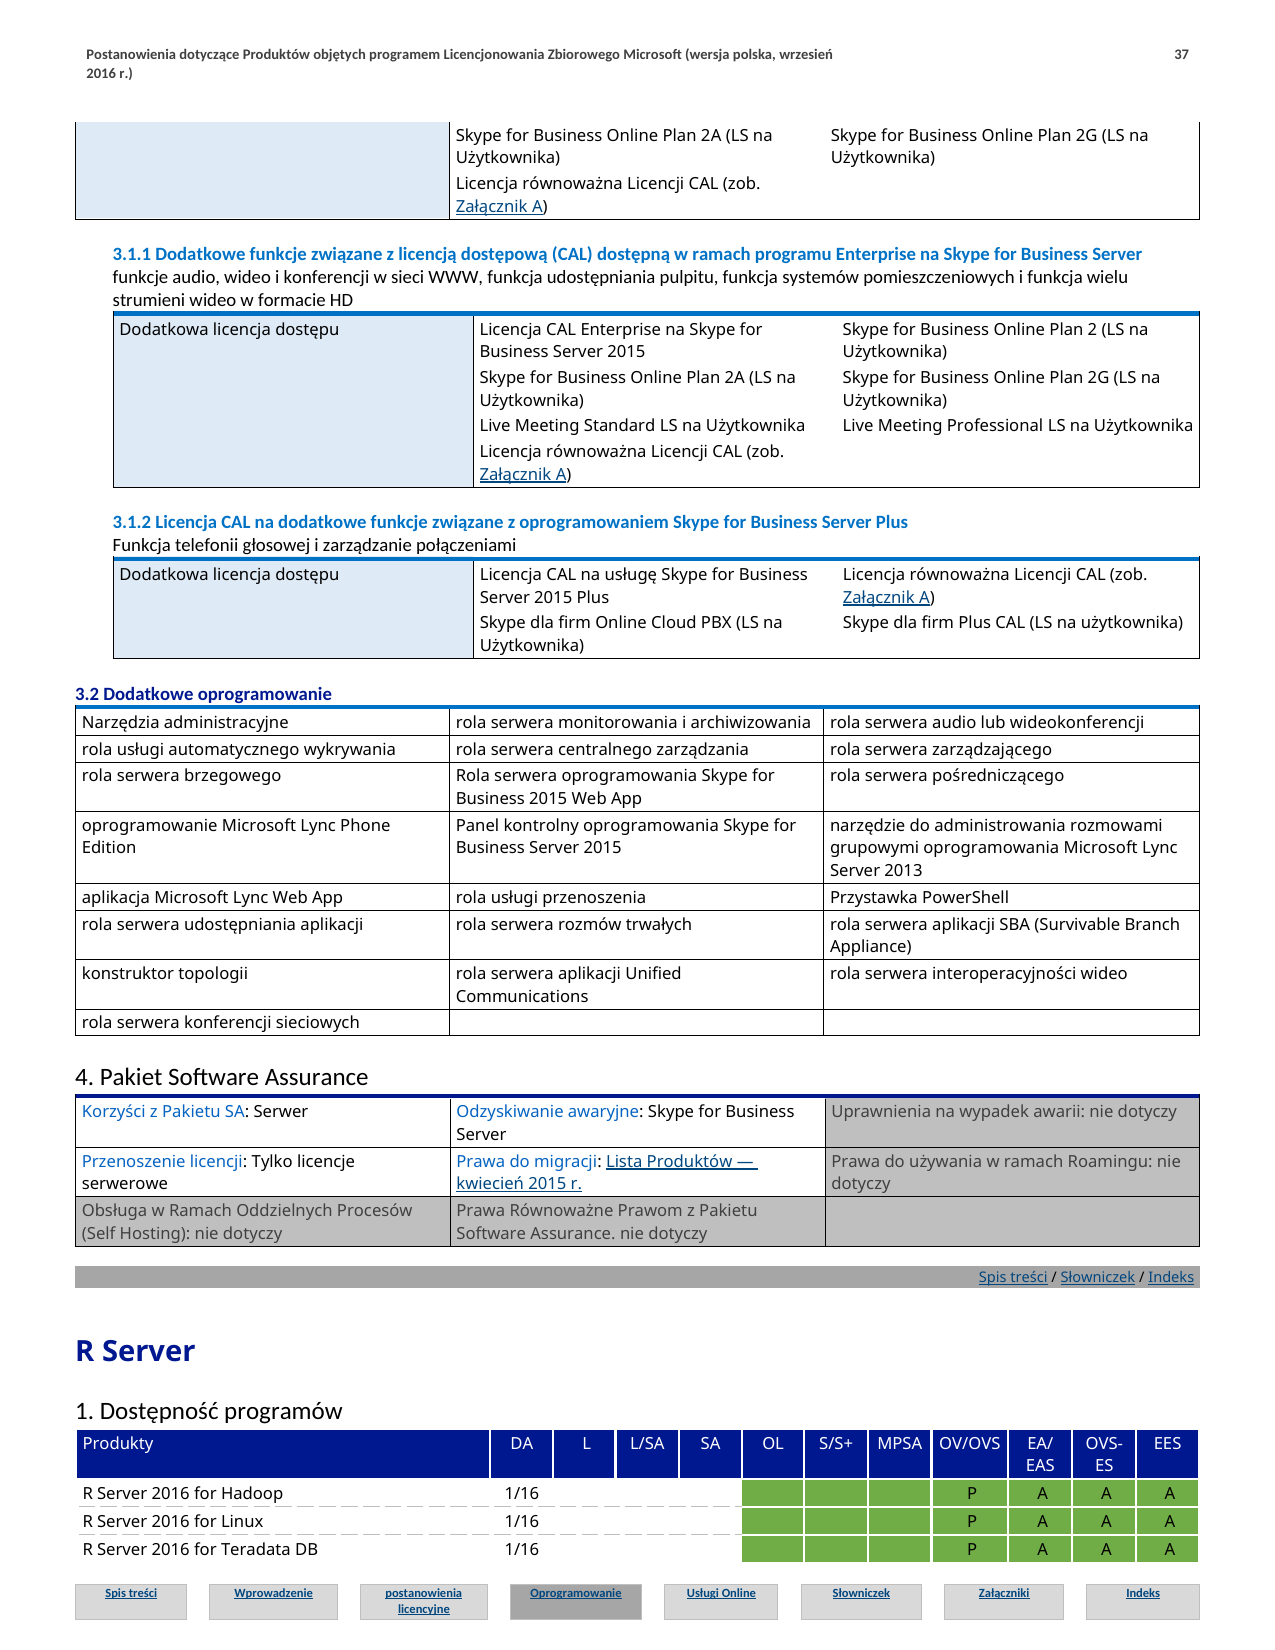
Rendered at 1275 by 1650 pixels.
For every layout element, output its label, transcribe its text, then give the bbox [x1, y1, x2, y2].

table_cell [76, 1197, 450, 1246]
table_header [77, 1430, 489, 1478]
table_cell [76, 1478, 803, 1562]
subtitle 3.1.2 Licencja CAL na dodatkowe funkcje związane z oprogramowaniem Skype for Business Server Plus [112, 511, 1200, 533]
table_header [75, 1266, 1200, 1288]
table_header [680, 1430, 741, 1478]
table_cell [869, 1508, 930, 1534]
list funkcje audio, wideo i konferencji w sieci WWW, funkcja udostępniania pulpitu, funkcja systemów pomieszczeniowych i funkcja wielu strumieni wideo w formacie HD [112, 265, 1200, 311]
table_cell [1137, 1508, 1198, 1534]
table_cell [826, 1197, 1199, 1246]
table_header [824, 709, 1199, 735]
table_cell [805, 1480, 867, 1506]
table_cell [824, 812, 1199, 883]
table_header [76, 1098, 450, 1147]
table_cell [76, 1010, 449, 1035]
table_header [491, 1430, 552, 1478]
subtitle R Server [75, 1330, 1200, 1370]
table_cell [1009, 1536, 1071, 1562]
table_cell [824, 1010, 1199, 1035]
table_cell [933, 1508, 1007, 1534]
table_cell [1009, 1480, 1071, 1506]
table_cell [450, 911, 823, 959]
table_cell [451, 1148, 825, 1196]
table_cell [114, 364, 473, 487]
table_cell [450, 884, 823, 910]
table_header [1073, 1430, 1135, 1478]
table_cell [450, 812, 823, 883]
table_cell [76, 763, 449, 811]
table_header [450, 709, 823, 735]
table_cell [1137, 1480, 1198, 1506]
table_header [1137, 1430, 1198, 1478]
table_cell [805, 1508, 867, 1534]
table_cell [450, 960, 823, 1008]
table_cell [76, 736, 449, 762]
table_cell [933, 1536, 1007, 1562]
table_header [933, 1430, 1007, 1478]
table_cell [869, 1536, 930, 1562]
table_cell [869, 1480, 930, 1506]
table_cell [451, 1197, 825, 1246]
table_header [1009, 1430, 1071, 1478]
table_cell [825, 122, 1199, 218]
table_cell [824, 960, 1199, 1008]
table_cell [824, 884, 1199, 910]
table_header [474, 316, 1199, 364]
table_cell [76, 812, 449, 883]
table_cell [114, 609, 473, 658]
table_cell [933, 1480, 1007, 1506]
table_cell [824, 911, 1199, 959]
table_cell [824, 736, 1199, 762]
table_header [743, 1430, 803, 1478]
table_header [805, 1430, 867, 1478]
list 4. Pakiet Software Assurance [75, 1061, 1200, 1092]
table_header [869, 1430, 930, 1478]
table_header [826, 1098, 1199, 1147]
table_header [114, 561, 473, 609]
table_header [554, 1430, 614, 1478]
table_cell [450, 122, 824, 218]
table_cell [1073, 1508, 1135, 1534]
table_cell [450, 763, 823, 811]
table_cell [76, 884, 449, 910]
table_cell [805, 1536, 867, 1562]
subtitle 3.1.1 Dodatkowe funkcje związane z licencją dostępową (CAL) dostępną w ramach programu Enterprise na Skype for Business Server [112, 242, 1200, 265]
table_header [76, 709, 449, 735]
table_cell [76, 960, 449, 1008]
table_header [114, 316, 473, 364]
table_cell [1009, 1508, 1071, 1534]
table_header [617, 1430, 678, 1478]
subtitle 3.2 Dodatkowe oprogramowanie [75, 682, 1200, 704]
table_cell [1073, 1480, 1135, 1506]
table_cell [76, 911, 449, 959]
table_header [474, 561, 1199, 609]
list Funkcja telefonii głosowej i zarządzanie połączeniami [112, 533, 1200, 556]
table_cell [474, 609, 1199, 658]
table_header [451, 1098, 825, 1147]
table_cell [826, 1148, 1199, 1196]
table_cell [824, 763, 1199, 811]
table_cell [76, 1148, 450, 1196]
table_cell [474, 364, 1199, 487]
list 1. Dostępność programów [75, 1395, 1200, 1425]
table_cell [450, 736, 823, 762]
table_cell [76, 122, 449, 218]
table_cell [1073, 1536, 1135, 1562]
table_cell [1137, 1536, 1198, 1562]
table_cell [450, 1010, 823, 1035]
